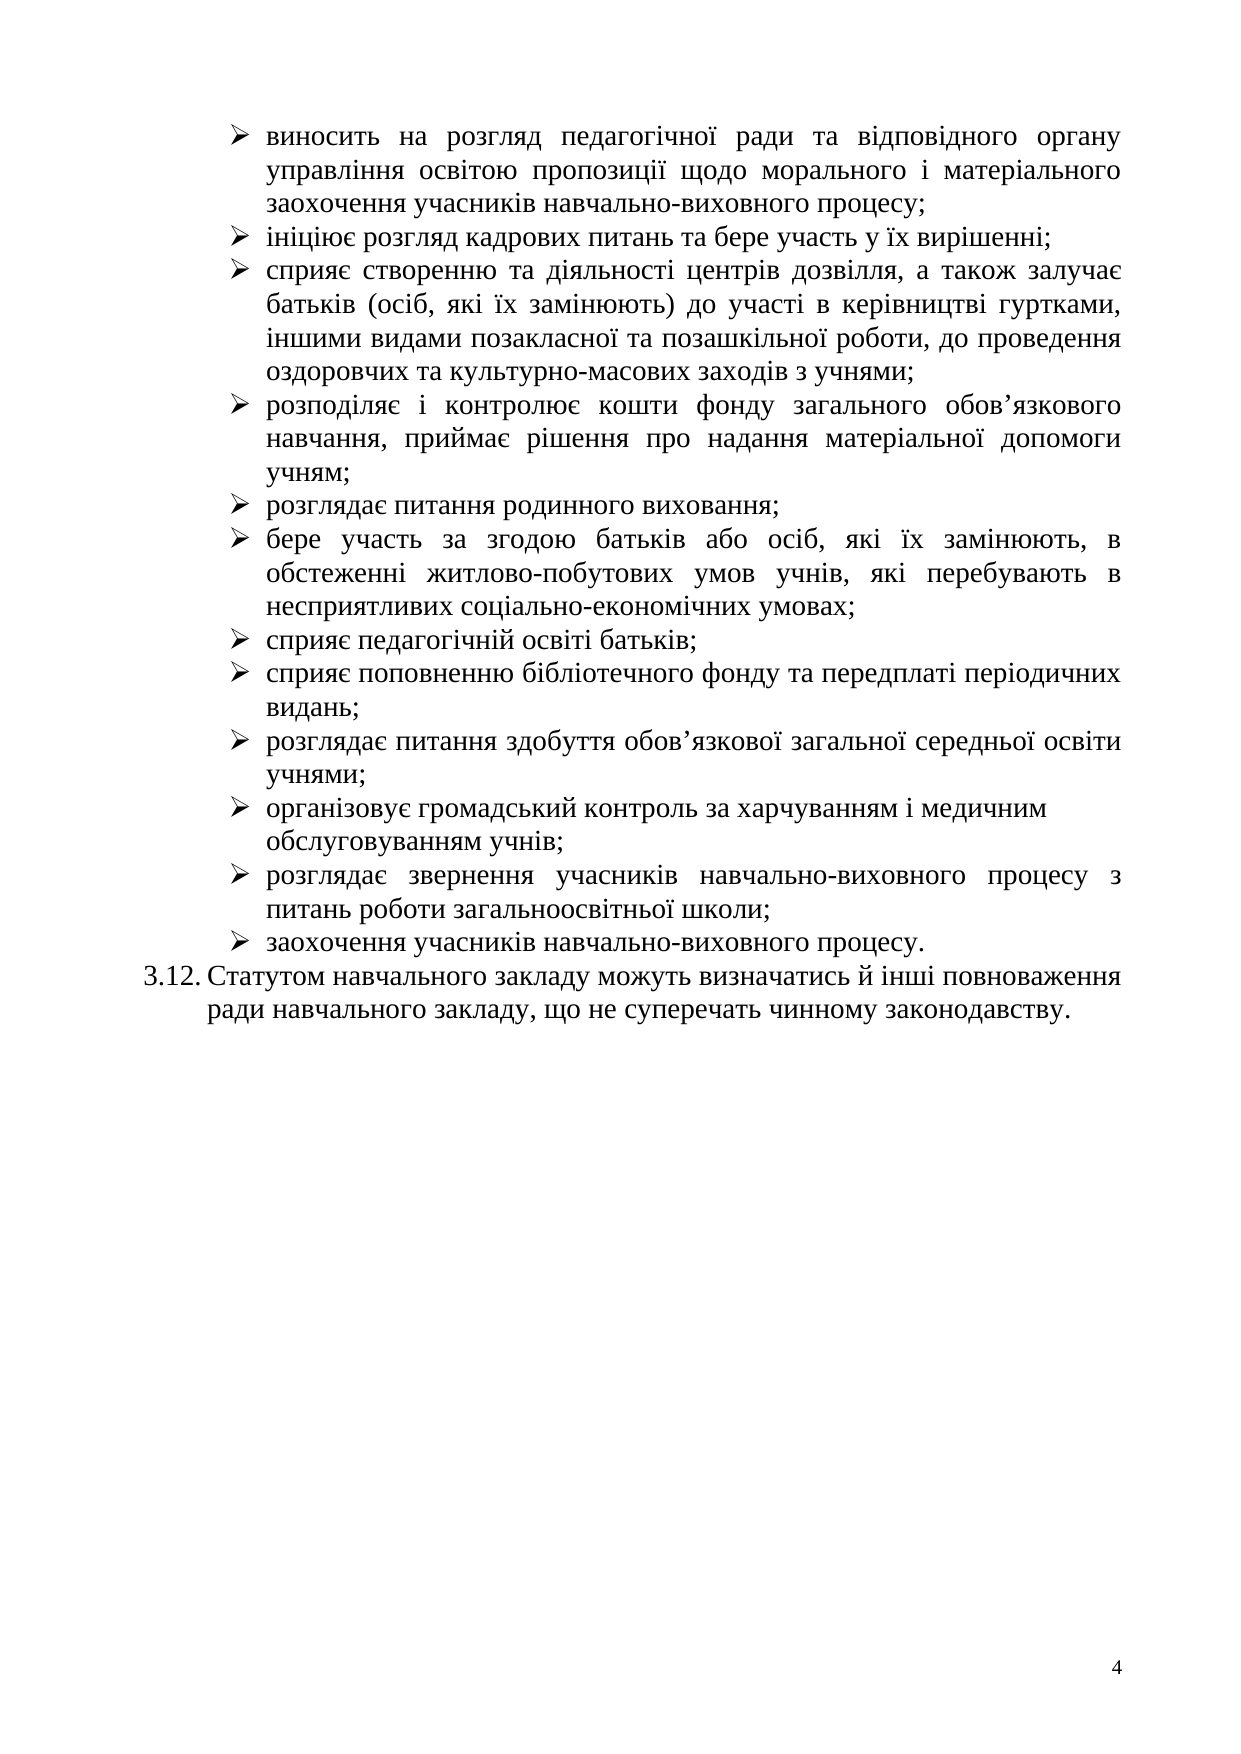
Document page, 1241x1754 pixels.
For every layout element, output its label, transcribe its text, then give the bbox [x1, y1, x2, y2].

list розглядає питання здобуття обов’язкової загальної середньої освіти учнями; [228, 723, 1122, 790]
list розподіляє і контролює кошти фонду загального обов’язкового навчання, приймає рішення про надання матеріальної допомоги учням; [228, 387, 1122, 487]
list розглядає питання родинного виховання; [228, 487, 1122, 521]
list сприяє створенню та діяльності центрів дозвілля, а також залучає батьків (осіб, які їх замінюють) до участі в керівництві гуртками, іншими видами позакласної та позашкільної роботи, до проведення оздоровчих та культурно-масових заходів з учнями; [228, 252, 1122, 387]
list сприяє поповненню бібліотечного фонду та передплаті періодичних видань; [228, 656, 1122, 723]
list розглядає звернення учасників навчально-виховного процесу з питань роботи загальноосвітньої школи; [228, 857, 1122, 924]
list виносить на розгляд педагогічної ради та відповідного органу управління освітою пропозиції щодо морального і матеріального заохочення учасників навчально-виховного процесу; [228, 118, 1122, 219]
list сприяє педагогічній освіті батьків; [228, 622, 1122, 656]
text обслуговуванням учнів; [266, 823, 1122, 857]
list Статутом навчального закладу можуть визначатись й інші повноваження ради навчального закладу, що не суперечать чинному законодавству. [143, 958, 1122, 1025]
list заохочення учасників навчально-виховного процесу. [228, 924, 1122, 958]
list бере участь за згодою батьків або осіб, які їх замінюють, в обстеженні житлово-побутових умов учнів, які перебувають в несприятливих соціально-економічних умовах; [228, 521, 1122, 622]
list ініціює розгляд кадрових питань та бере участь у їх вирішенні; [228, 219, 1122, 252]
list організовує громадський контроль за харчуванням і медичним [228, 790, 1122, 823]
